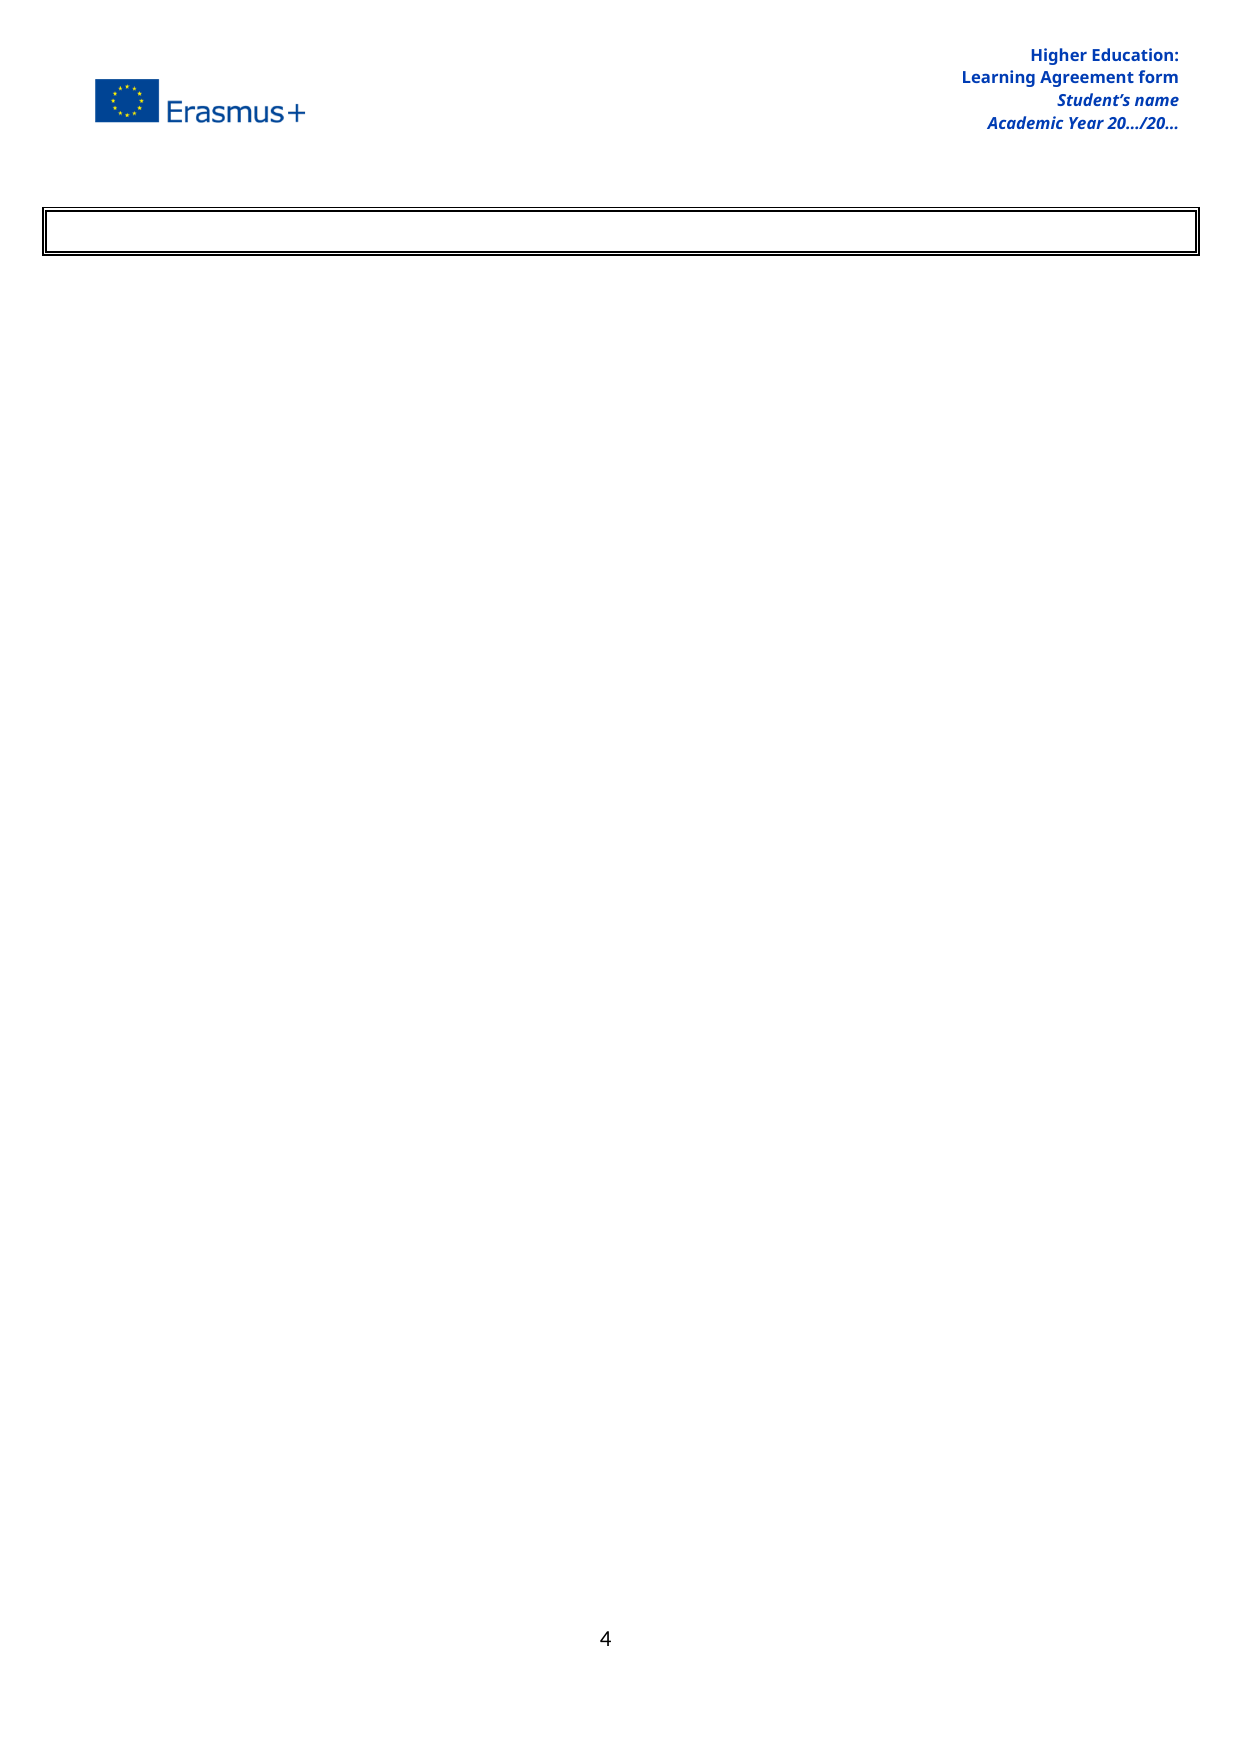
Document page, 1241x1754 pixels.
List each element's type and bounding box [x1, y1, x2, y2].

table_cell [47, 212, 1195, 251]
picture [95, 79, 306, 123]
